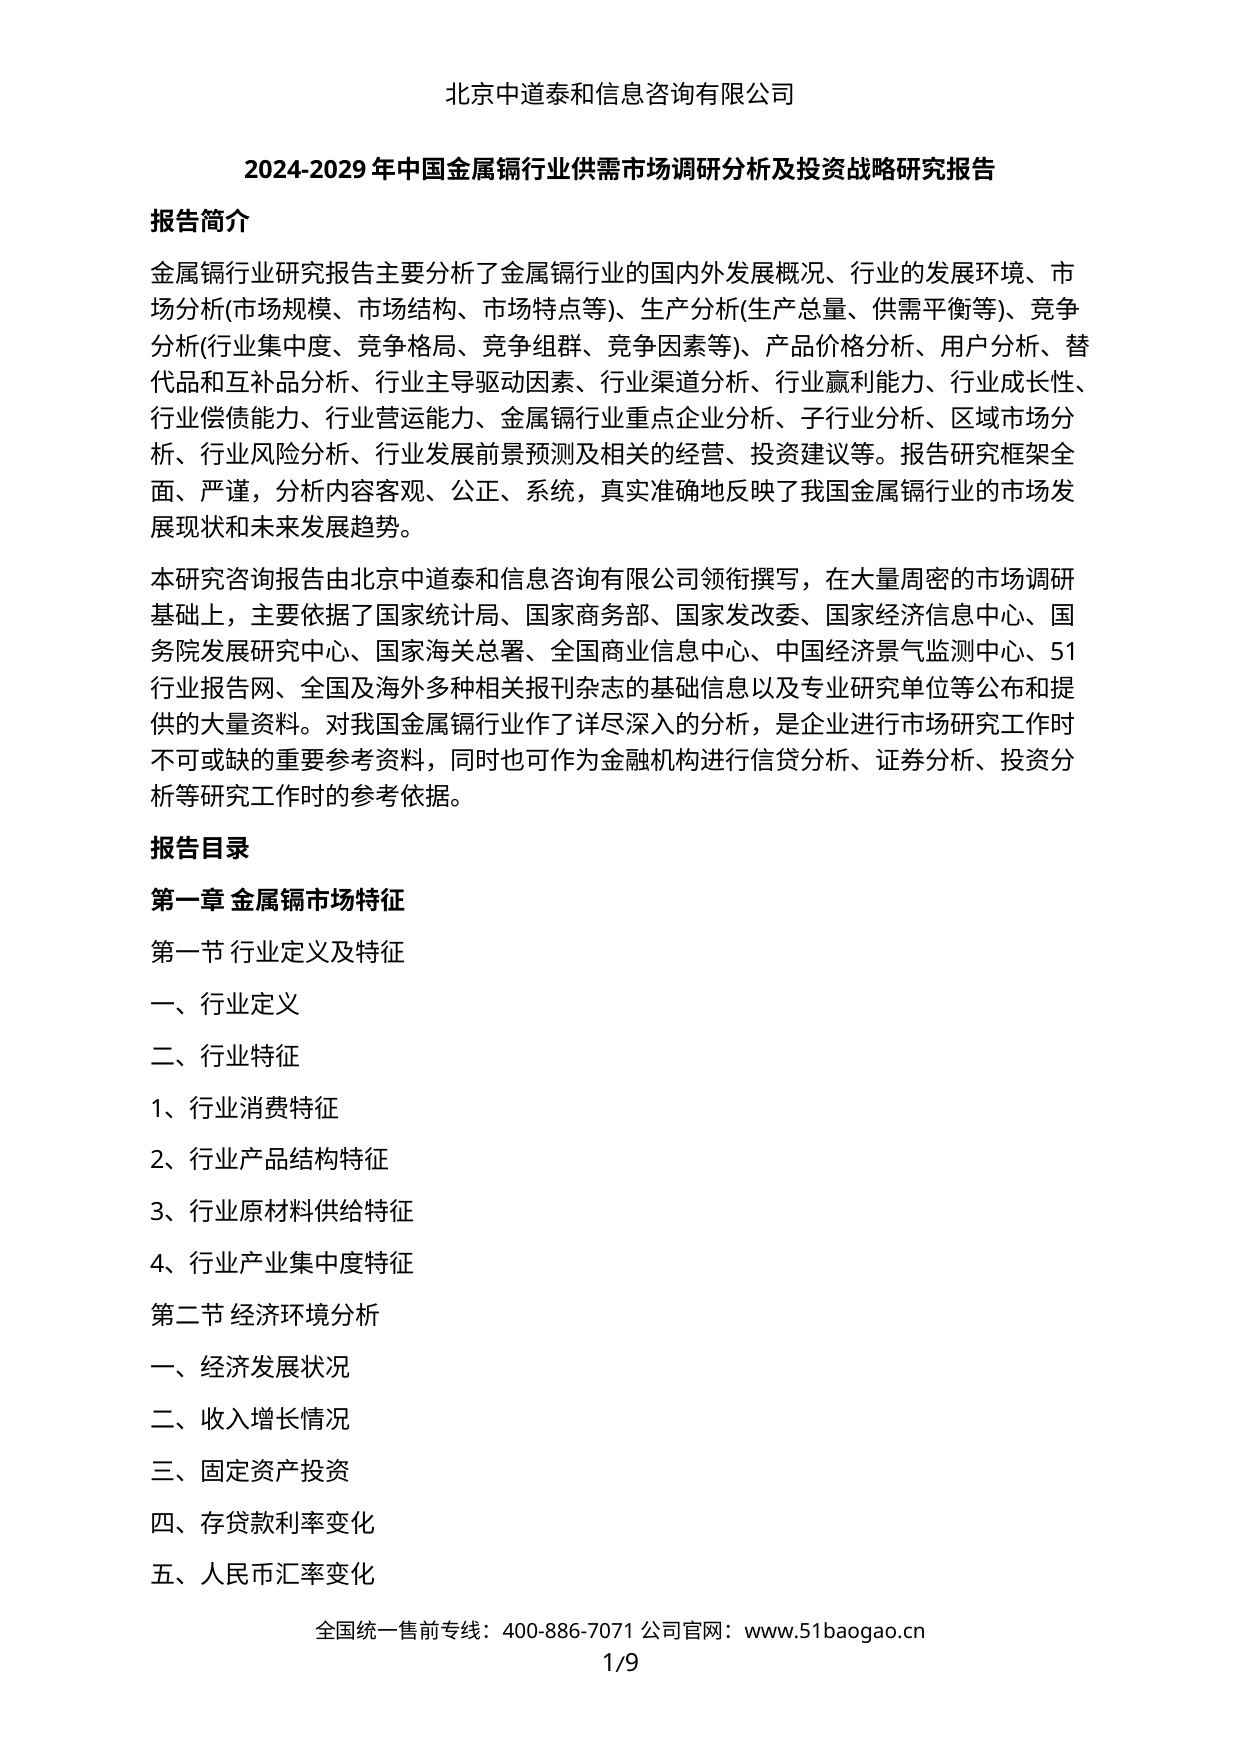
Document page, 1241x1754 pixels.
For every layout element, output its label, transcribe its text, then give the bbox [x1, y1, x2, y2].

text 一、行业定义 [150, 984, 1090, 1021]
text 二、行业特征 [150, 1036, 1090, 1072]
text 4、行业产业集中度特征 [150, 1244, 1090, 1280]
text 三、固定资产投资 [150, 1451, 1090, 1487]
text 第一章 金属镉市场特征 [150, 881, 1090, 917]
text 本研究咨询报告由北京中道泰和信息咨询有限公司领衔撰写，在大量周密的市场调研基础上，主要依据了国家统计局、国家商务部、国家发改委、国家经济信息中心、国务院发展研究中心、国家海关总署、全国商业信息中心、中国经济景气监测中心、51行业报告网、全国及海外多种相关报刊杂志的基础信息以及专业研究单位等公布和提供的大量资料。对我国金属镉行业作了详尽深入的分析，是企业进行市场研究工作时不可或缺的重要参考资料，同时也可作为金融机构进行信贷分析、证券分析、投资分析等研究工作时的参考依据。 [150, 559, 1090, 813]
text 3、行业原材料供给特征 [150, 1192, 1090, 1228]
text 二、收入增长情况 [150, 1399, 1090, 1436]
text 1、行业消费特征 [150, 1088, 1090, 1124]
text 2、行业产品结构特征 [150, 1140, 1090, 1176]
text 报告目录 [150, 829, 1090, 865]
text 金属镉行业研究报告主要分析了金属镉行业的国内外发展概况、行业的发展环境、市场分析(市场规模、市场结构、市场特点等)、生产分析(生产总量、供需平衡等)、竞争分析(行业集中度、竞争格局、竞争组群、竞争因素等)、产品价格分析、用户分析、替代品和互补品分析、行业主导驱动因素、行业渠道分析、行业赢利能力、行业成长性、行业偿债能力、行业营运能力、金属镉行业重点企业分析、子行业分析、区域市场分析、行业风险分析、行业发展前景预测及相关的经营、投资建议等。报告研究框架全面、严谨，分析内容客观、公正、系统，真实准确地反映了我国金属镉行业的市场发展现状和未来发展趋势。 [150, 254, 1090, 544]
text 报告简介 [150, 202, 1090, 238]
text 2024-2029年中国金属镉行业供需市场调研分析及投资战略研究报告 [150, 150, 1090, 186]
text 五、人民币汇率变化 [150, 1555, 1090, 1591]
text 第一节 行业定义及特征 [150, 932, 1090, 969]
text 四、存贷款利率变化 [150, 1503, 1090, 1539]
text 第二节 经济环境分析 [150, 1296, 1090, 1332]
text 一、经济发展状况 [150, 1347, 1090, 1384]
